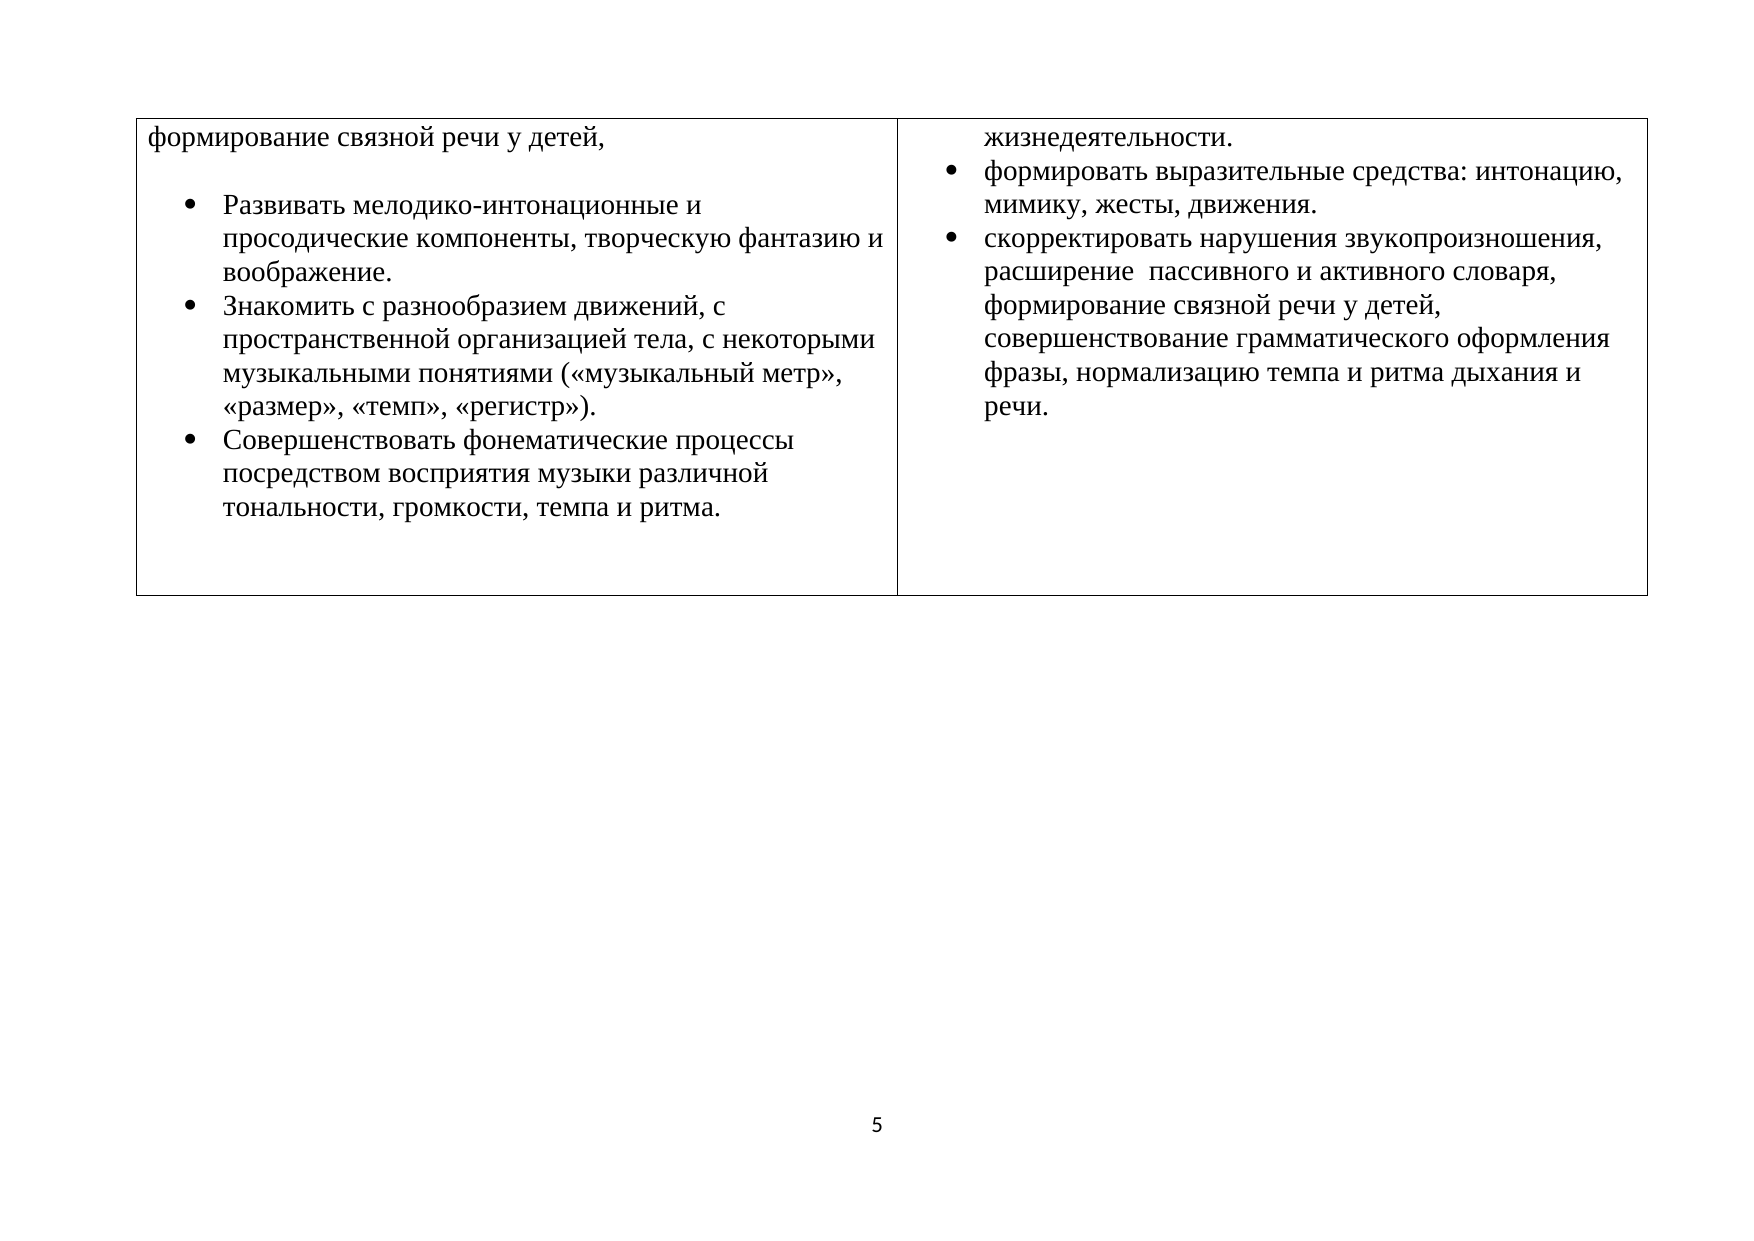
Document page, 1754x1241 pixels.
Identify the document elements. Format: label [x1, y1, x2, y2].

table_cell [898, 119, 1647, 595]
table_cell [137, 119, 897, 595]
